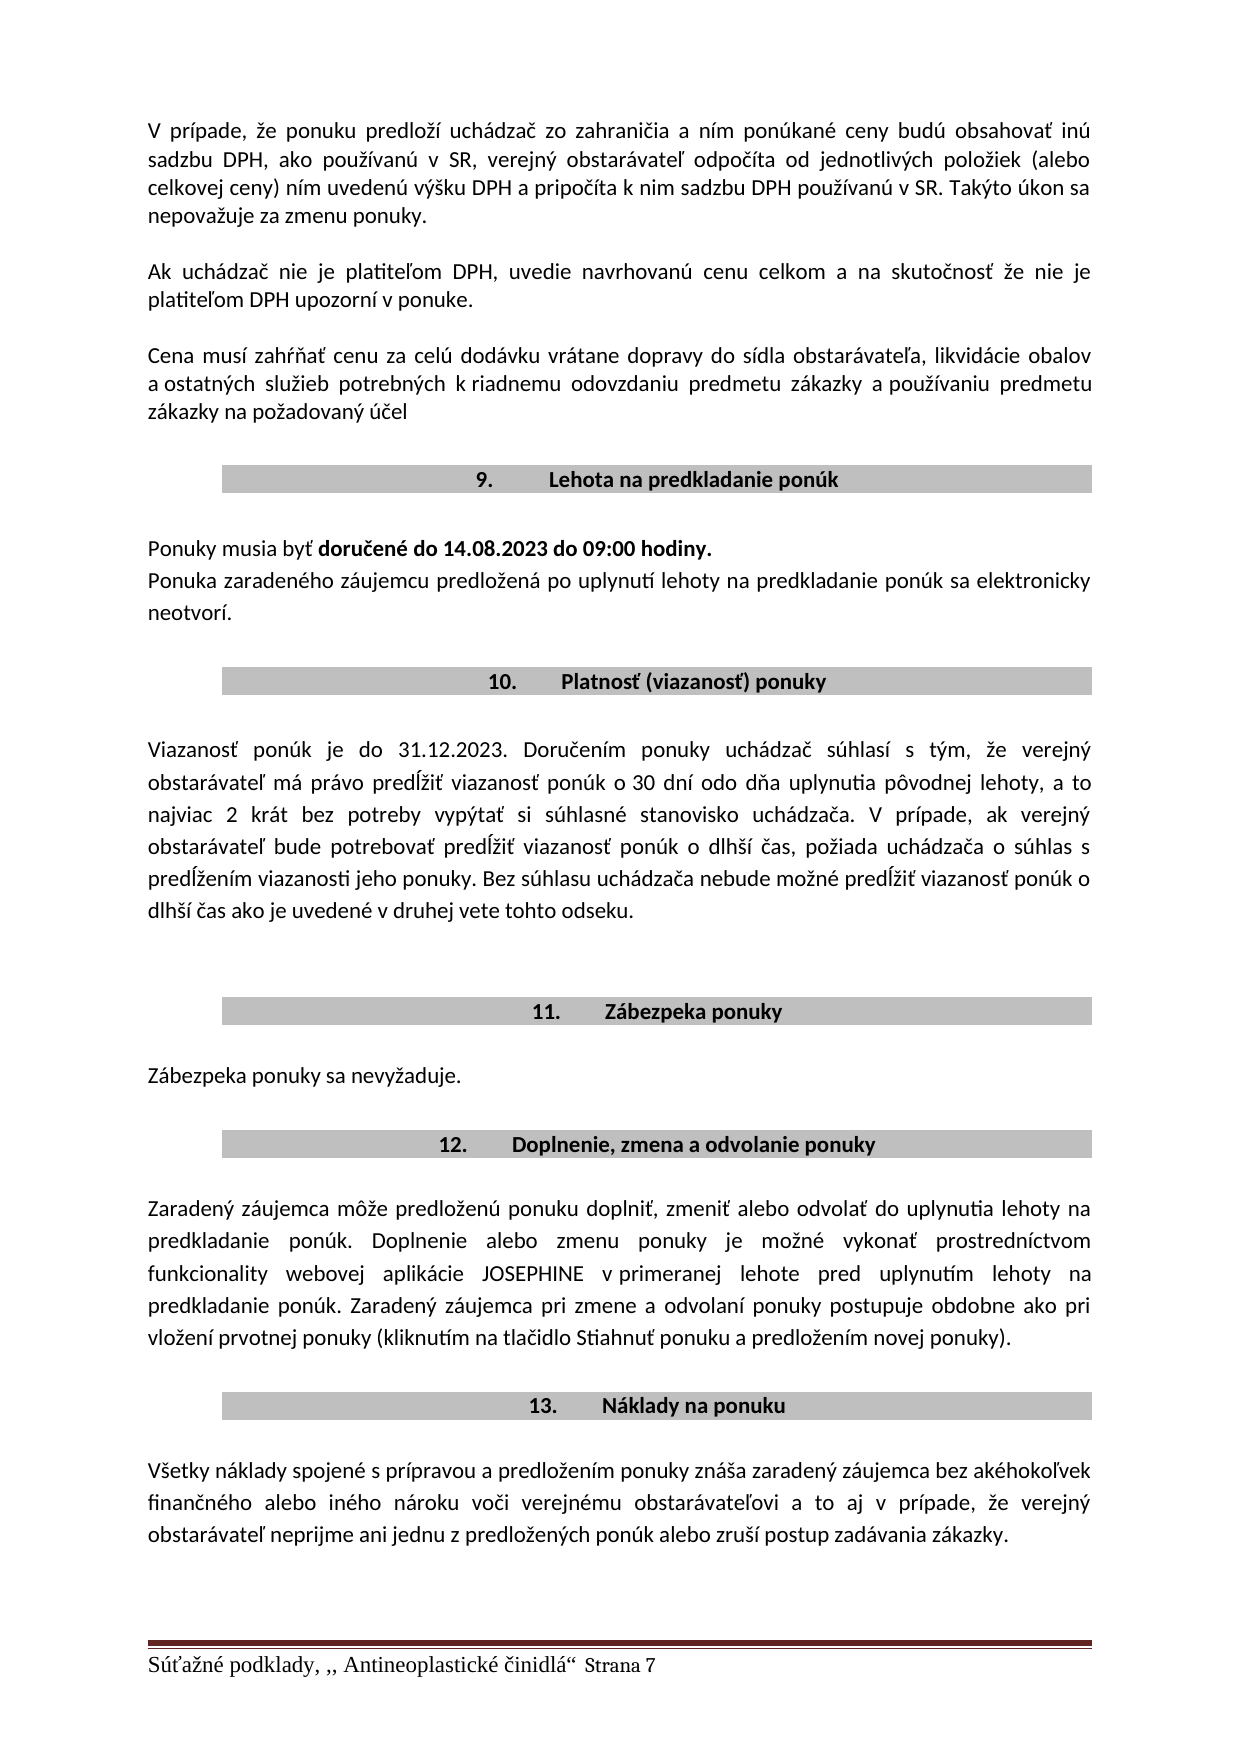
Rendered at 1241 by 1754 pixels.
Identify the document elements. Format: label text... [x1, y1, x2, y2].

list Lehota na predkladanie ponúk [222, 465, 1092, 493]
text Zábezpeka ponuky sa nevyžaduje. [148, 1061, 1092, 1089]
list Doplnenie, zmena a odvolanie ponuky [222, 1130, 1092, 1158]
text Ak uchádzač nie je platiteľom DPH, uvedie navrhovanú cenu celkom a na skutočnosť že nie je platiteľom DPH upozorní v ponuke. [148, 257, 1092, 313]
text V prípade, že ponuku predloží uchádzač zo zahraničia a ním ponúkané ceny budú obsahovať inú sadzbu DPH, ako používanú v SR, verejný obstarávateľ odpočíta od jednotlivých položiek (alebo celkovej ceny) ním uvedenú výšku DPH a pripočíta k nim sadzbu DPH používanú v SR. Takýto úkon sa nepovažuje za zmenu ponuky. [148, 117, 1092, 229]
text Ponuka zaradeného záujemcu predložená po uplynutí lehoty na predkladanie ponúk sa elektronicky neotvorí. [148, 566, 1092, 626]
text Cena musí zahŕňať cenu za celú dodávku vrátane dopravy do sídla obstarávateľa, likvidácie obalov a ostatných služieb potrebných k riadnemu odovzdaniu predmetu zákazky a používaniu predmetu zákazky na požadovaný účel [148, 341, 1092, 425]
list Náklady na ponuku [222, 1392, 1092, 1420]
text Viazanosť ponúk je do 31.12.2023. Doručením ponuky uchádzač súhlasí s tým, že verejný obstarávateľ má právo predĺžiť viazanosť ponúk o 30 dní odo dňa uplynutia pôvodnej lehoty, a to najviac 2 krát bez potreby vypýtať si súhlasné stanovisko uchádzača. V prípade, ak verejný obstarávateľ bude potrebovať predĺžiť viazanosť ponúk o dlhší čas, požiada uchádzača o súhlas s predĺžením viazanosti jeho ponuky. Bez súhlasu uchádzača nebude možné predĺžiť viazanosť ponúk o dlhší čas ako je uvedené v druhej vete tohto odseku. [148, 735, 1092, 924]
text Zaradený záujemca môže predloženú ponuku doplniť, zmeniť alebo odvolať do uplynutia lehoty na predkladanie ponúk. Doplnenie alebo zmenu ponuky je možné vykonať prostredníctvom funkcionality webovej aplikácie JOSEPHINE v primeranej lehote pred uplynutím lehoty na predkladanie ponúk. Zaradený záujemca pri zmene a odvolaní ponuky postupuje obdobne ako pri vložení prvotnej ponuky (kliknutím na tlačidlo Stiahnuť ponuku a predložením novej ponuky). [148, 1194, 1092, 1351]
text Ponuky musia byť doručené do 14.08.2023 do 09:00 hodiny. [148, 534, 1092, 562]
text Všetky náklady spojené s prípravou a predložením ponuky znáša zaradený záujemca bez akéhokoľvek finančného alebo iného nároku voči verejnému obstarávateľovi a to aj v prípade, že verejný obstarávateľ neprijme ani jednu z predložených ponúk alebo zruší postup zadávania zákazky. [148, 1456, 1092, 1548]
list Platnosť (viazanosť) ponuky [222, 667, 1092, 695]
list Zábezpeka ponuky [222, 997, 1092, 1025]
